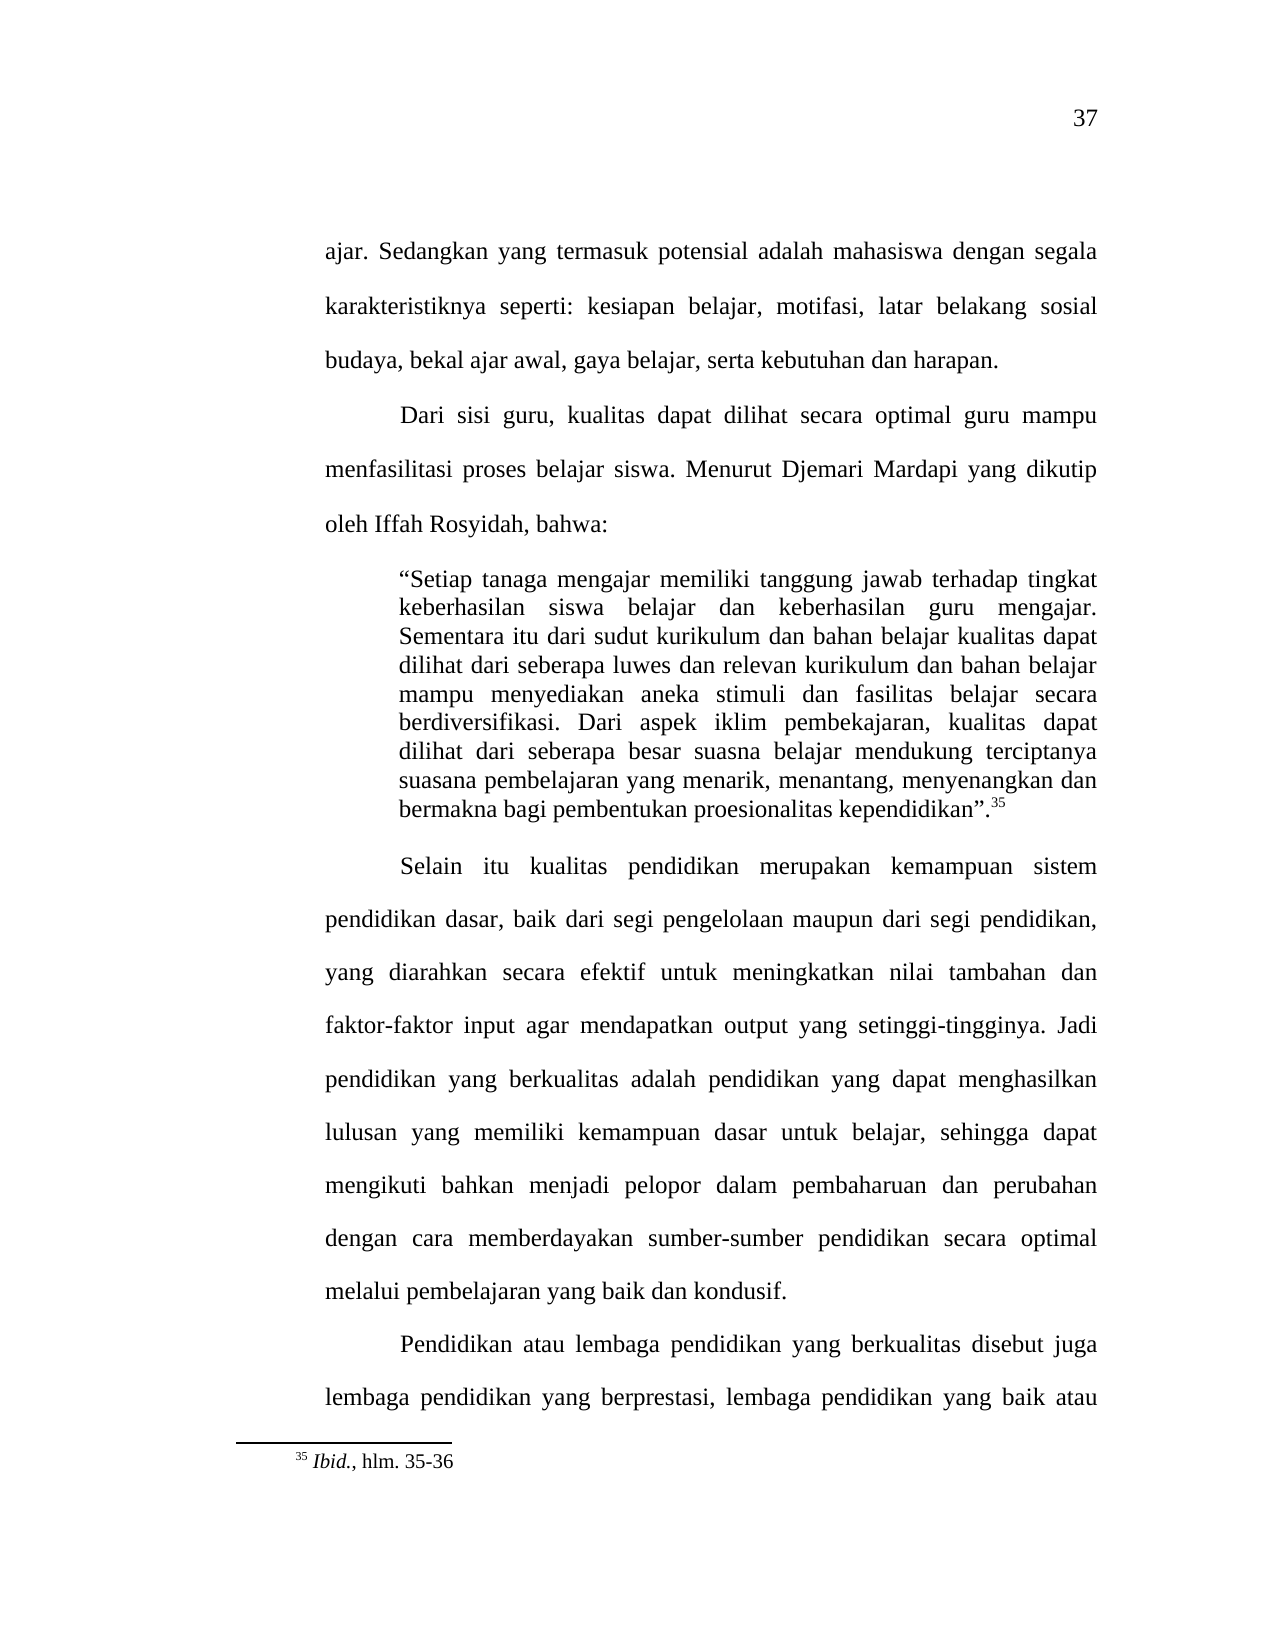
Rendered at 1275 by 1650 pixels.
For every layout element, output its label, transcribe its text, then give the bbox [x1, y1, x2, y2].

text “Setiap tanaga mengajar memiliki tanggung jawab terhadap tingkat keberhasilan siswa belajar dan keberhasilan guru mengajar. Sementara itu dari sudut kurikulum dan bahan belajar kualitas dapat dilihat dari seberapa luwes dan relevan kurikulum dan bahan belajar mampu menyediakan aneka stimuli dan fasilitas belajar secara berdiversifikasi. Dari aspek iklim pembekajaran, kualitas dapat dilihat dari seberapa besar suasna belajar mendukung terciptanya suasana pembelajaran yang menarik, menantang, menyenangkan dan bermakna bagi pembentukan proesionalitas kependidikan”. [399, 564, 1098, 822]
text Dari sisi guru, kualitas dapat dilihat secara optimal guru mampu menfasilitasi proses belajar siswa. Menurut Djemari Mardapi yang dikutip oleh Iffah Rosyidah, bahwa: [325, 400, 1098, 538]
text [325, 1329, 1098, 1411]
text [325, 236, 1098, 374]
text Selain itu kualitas pendidikan merupakan kemampuan sistem pendidikan dasar, baik dari segi pengelolaan maupun dari segi pendidikan, yang diarahkan secara efektif untuk meningkatkan nilai tambahan dan faktor-faktor input agar mendapatkan output yang setinggi-tingginya. Jadi pendidikan yang berkualitas adalah pendidikan yang dapat menghasilkan lulusan yang memiliki kemampuan dasar untuk belajar, sehingga dapat mengikuti bahkan menjadi pelopor dalam pembaharuan dan perubahan dengan cara memberdayakan sumber-sumber pendidikan secara optimal melalui pembelajaran yang baik dan kondusif. [325, 851, 1098, 1305]
